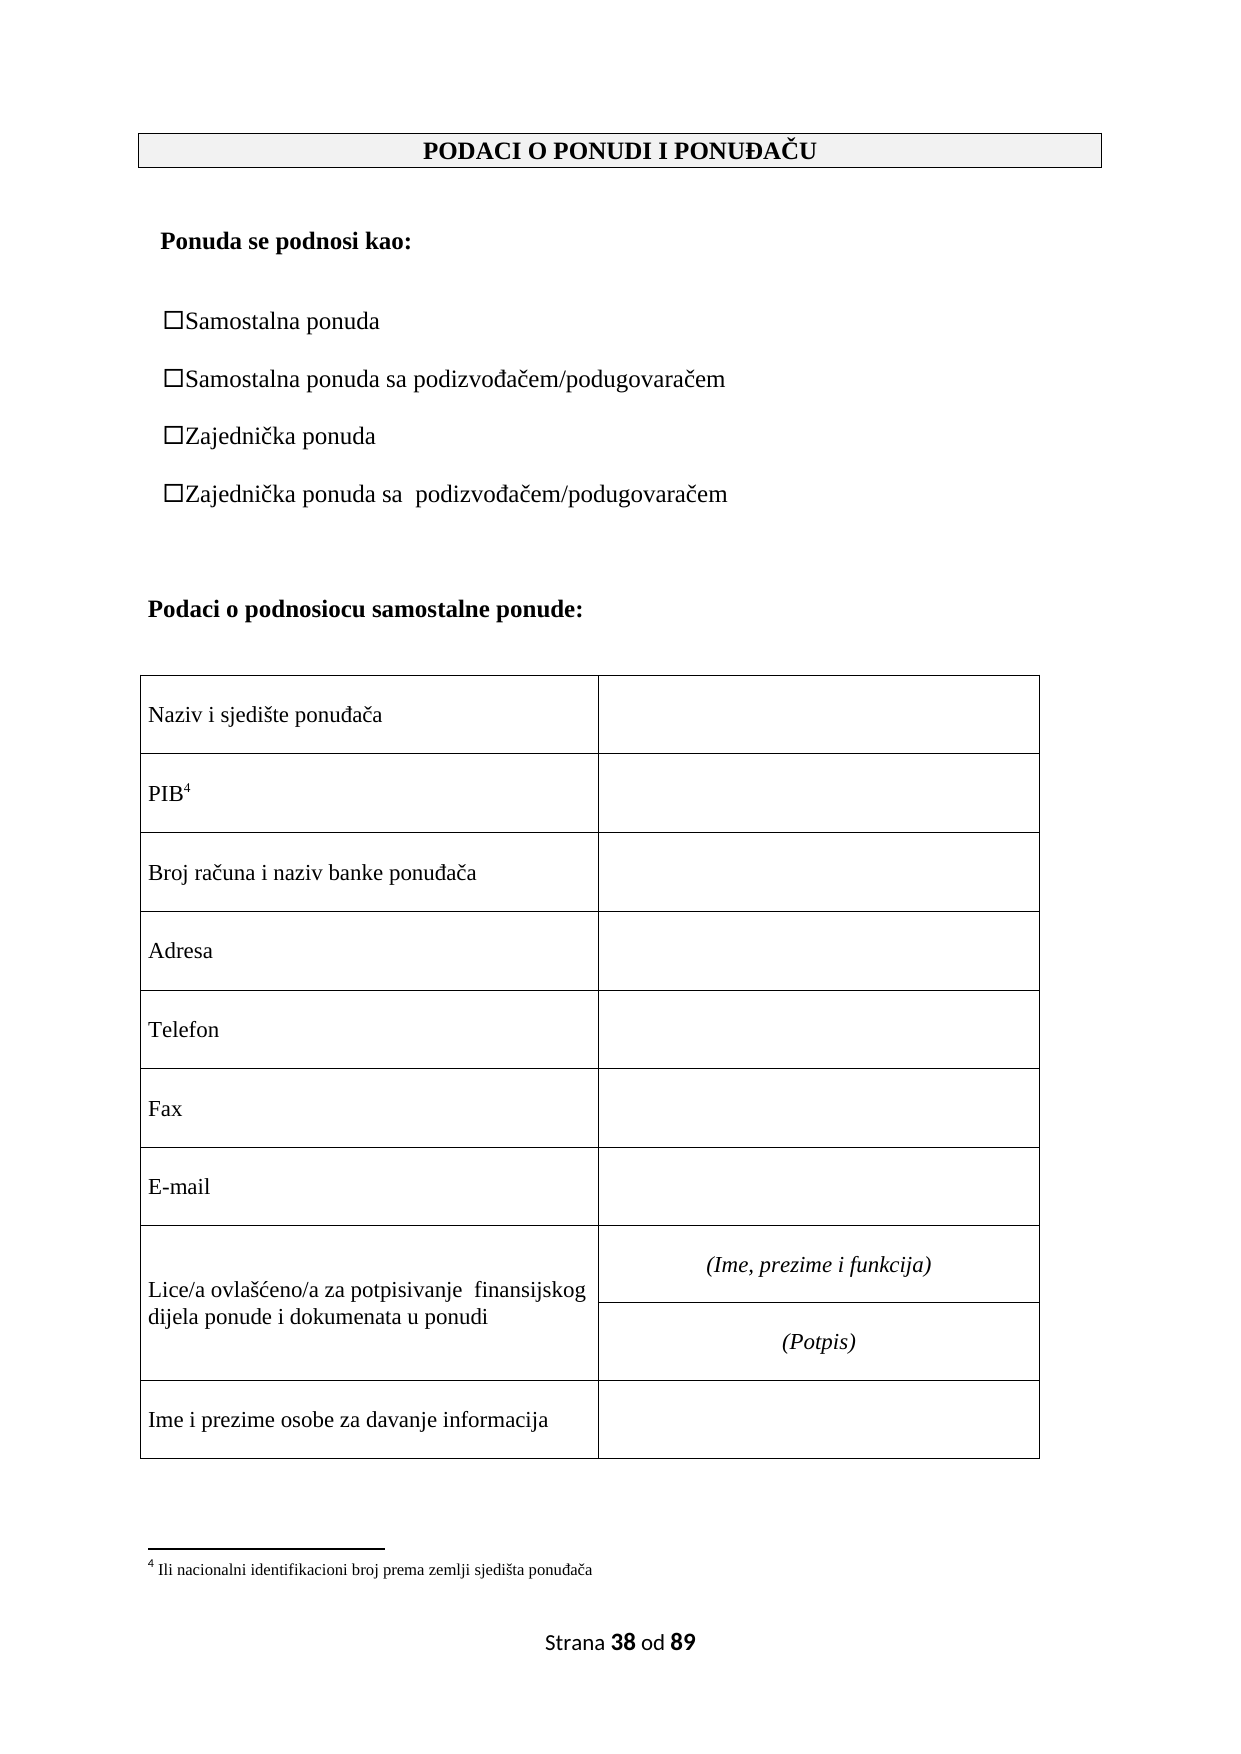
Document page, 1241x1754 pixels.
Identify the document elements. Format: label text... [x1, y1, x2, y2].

table_cell PIB [141, 754, 598, 832]
table_cell Lice/a ovlašćeno/a za potpisivanje finansijskog dijela ponude i dokumenata u ponudi [141, 1226, 598, 1380]
table_cell [599, 1069, 1039, 1147]
table_cell [599, 912, 1039, 989]
table_cell [599, 991, 1039, 1068]
text Podaci o podnosiocu samostalne ponude: [148, 594, 1093, 623]
table_cell E-mail [141, 1148, 598, 1224]
table_cell Fax [141, 1069, 598, 1147]
table_header [599, 676, 1039, 753]
table_header Naziv i sjedište ponuđača [141, 676, 598, 753]
text Samostalna ponuda [162, 306, 1093, 335]
table_cell Broj računa i naziv banke ponuđača [141, 833, 598, 911]
subtitle PODACI O PONUDI I PONUĐAČU [139, 134, 1101, 167]
table_cell [599, 754, 1039, 832]
table_cell (Ime, prezime i funkcija) [599, 1226, 1039, 1302]
table_cell [599, 1381, 1039, 1457]
text Zajednička ponuda sa podizvođačem/podugovaračem [162, 479, 1093, 507]
text Zajednička ponuda [162, 421, 1093, 450]
table_cell [599, 1148, 1039, 1224]
text Ponuda se podnosi kao: [148, 226, 1093, 255]
table_cell Ime i prezime osobe za davanje informacija [141, 1381, 598, 1457]
table_cell Adresa [141, 912, 598, 989]
text Samostalna ponuda sa podizvođačem/podugovaračem [162, 364, 1093, 392]
table_cell Telefon [141, 991, 598, 1068]
table_cell (Potpis) [599, 1303, 1039, 1380]
table_cell [599, 833, 1039, 911]
